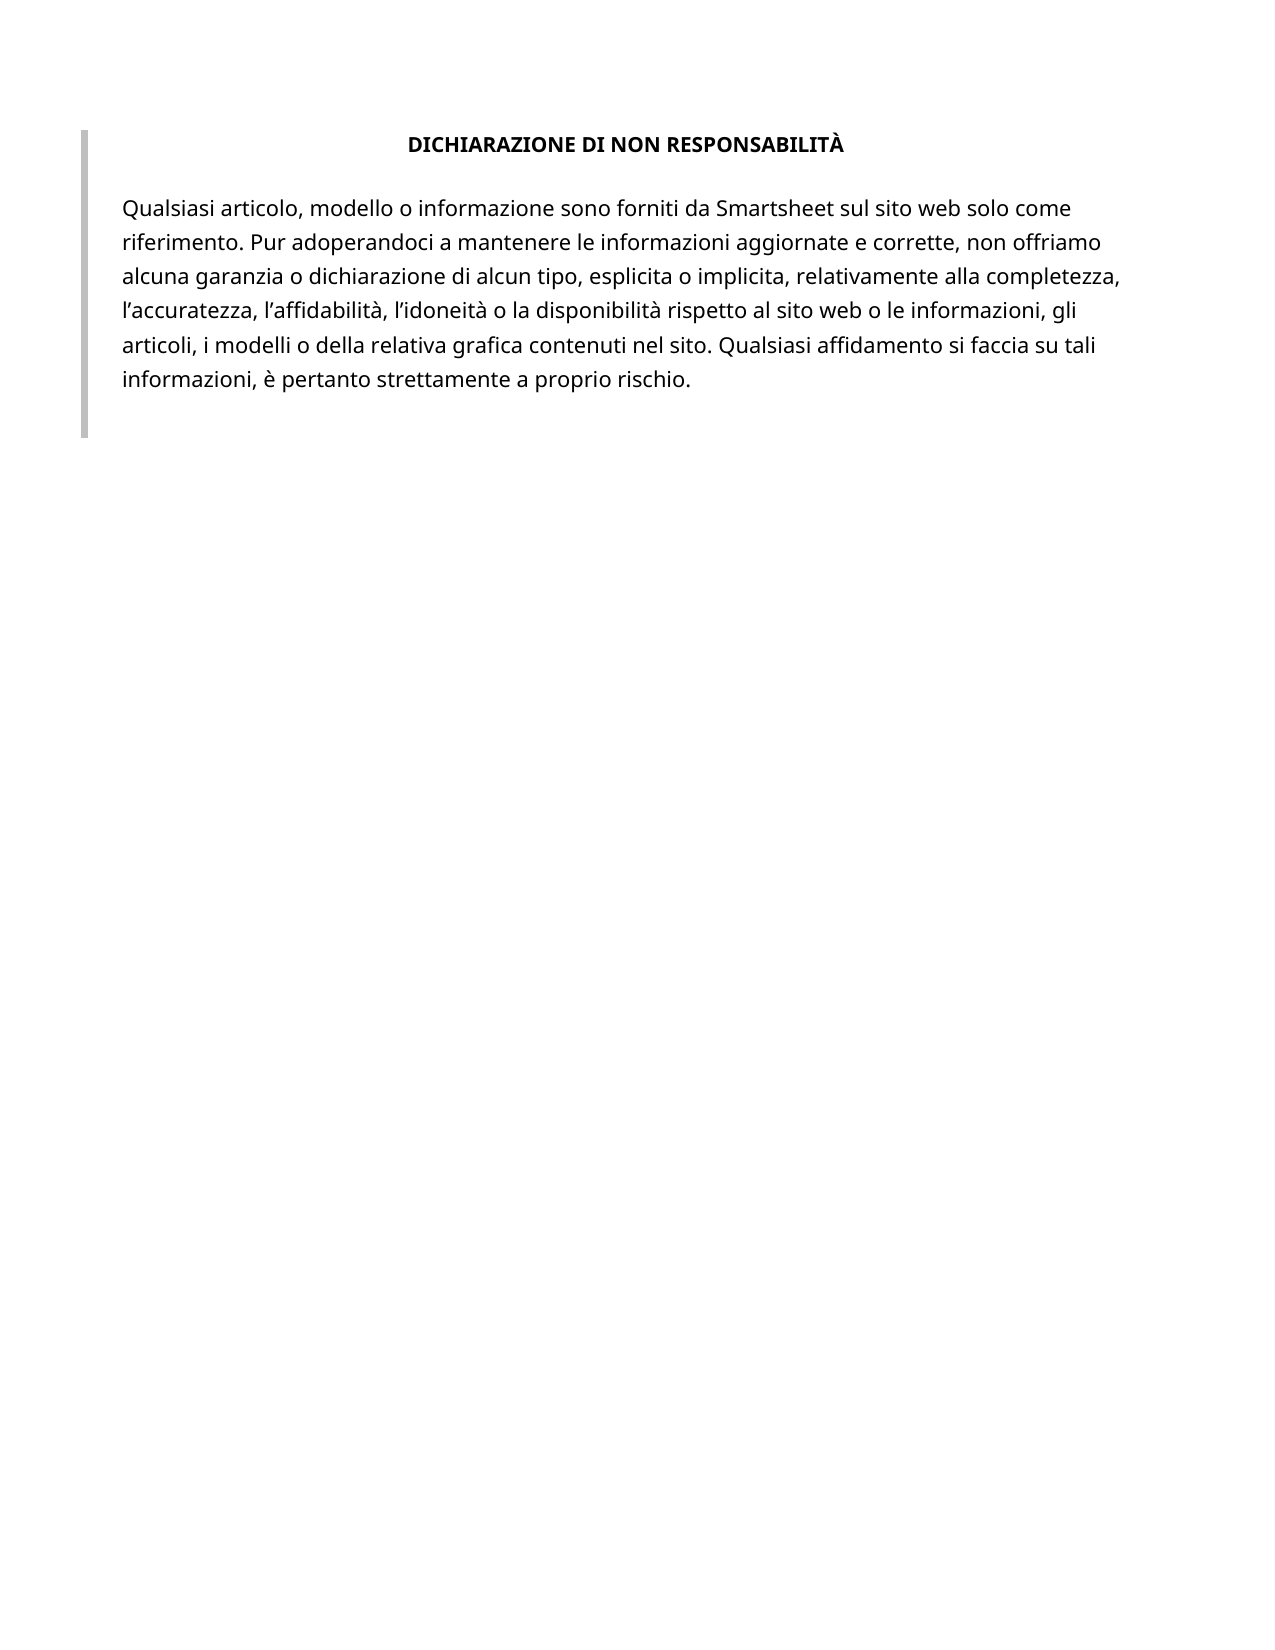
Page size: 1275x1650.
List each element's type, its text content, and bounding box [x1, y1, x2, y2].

table_header DICHIARAZIONE DI NON RESPONSABILITÀ Qualsiasi articolo, modello o informazione sono forniti da Smartsheet sul sito web solo come riferimento. Pur adoperandoci a mantenere le informazioni aggiornate e corrette, non offriamo alcuna garanzia o dichiarazione di alcun tipo, esplicita o implicita, relativamente alla completezza, l’accuratezza, l’affidabilità, l’idoneità o la disponibilità rispetto al sito web o le informazioni, gli articoli, i modelli o della relativa grafica contenuti nel sito. Qualsiasi affidamento si faccia su tali informazioni, è pertanto strettamente a proprio rischio. [88, 130, 1141, 438]
